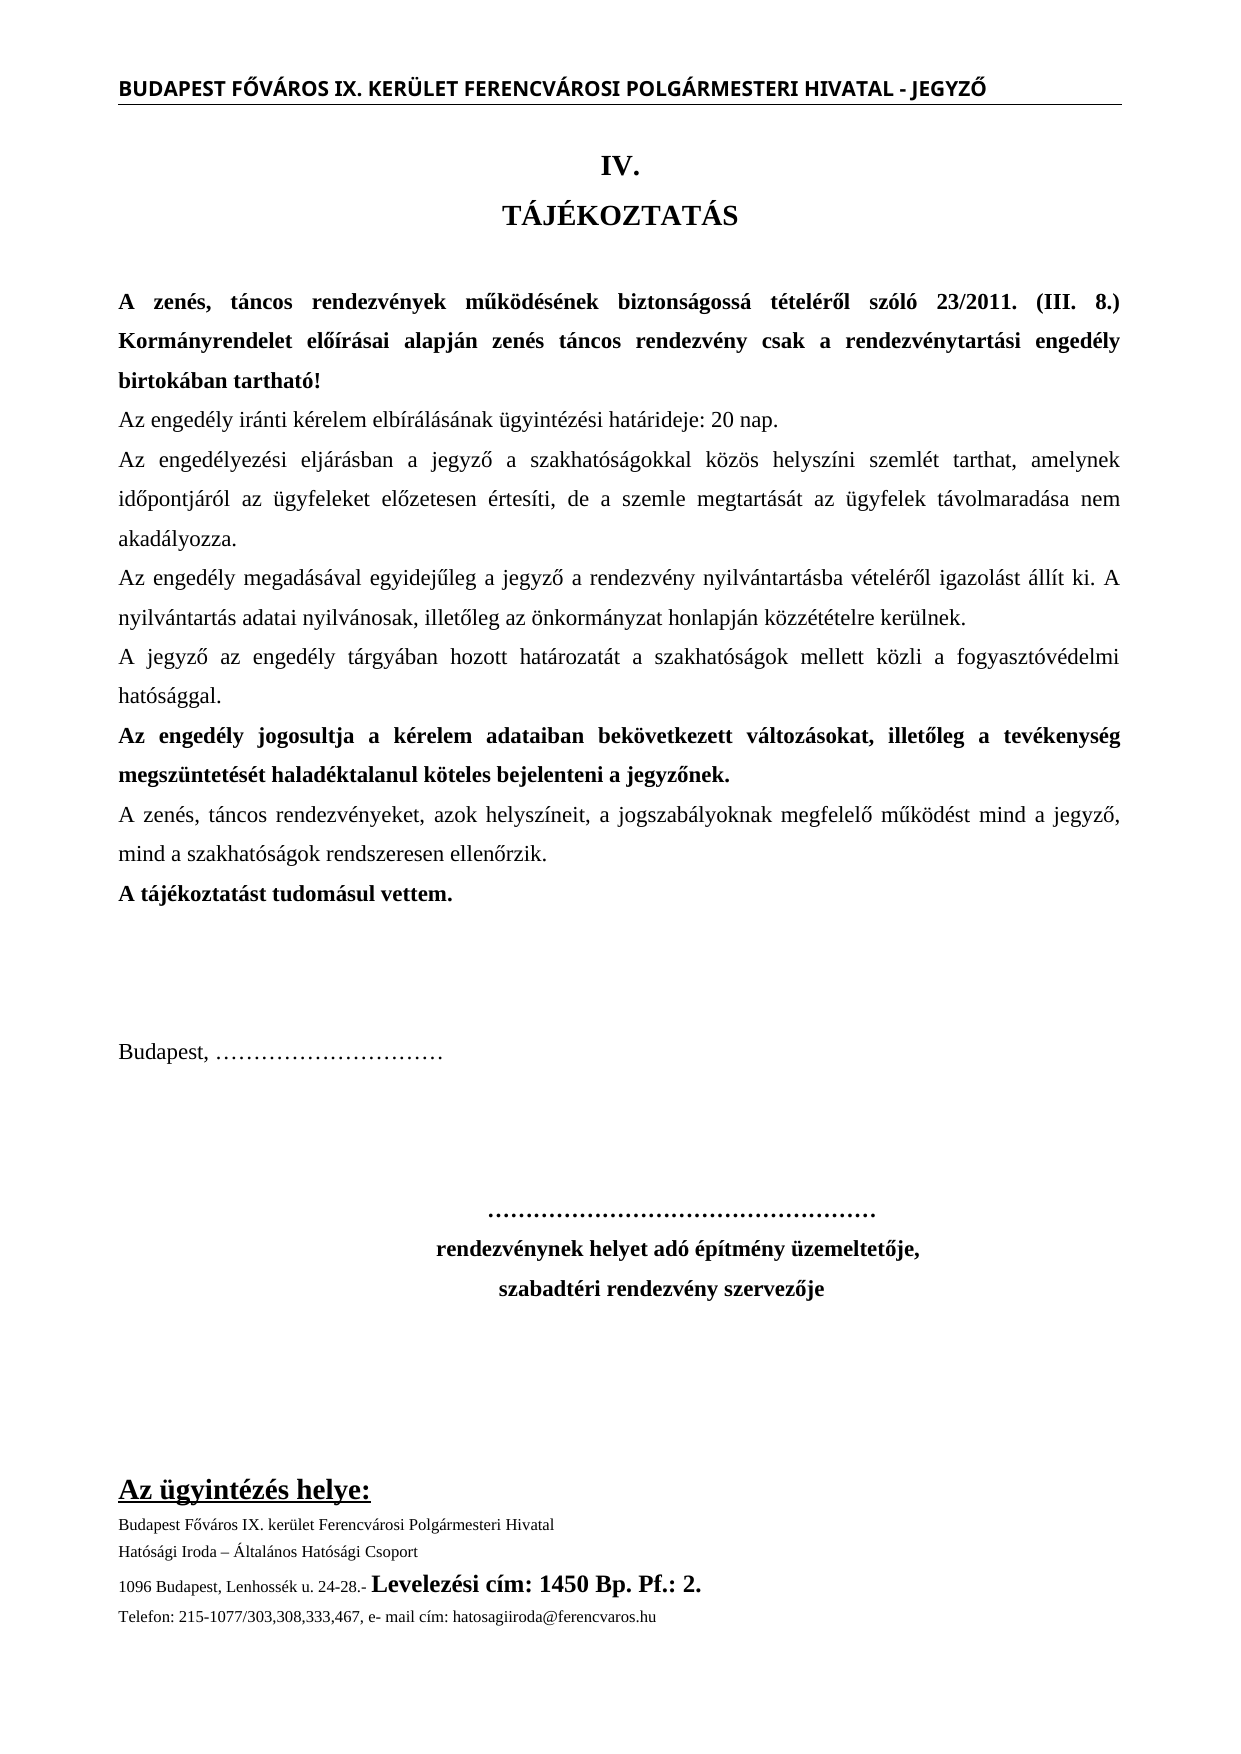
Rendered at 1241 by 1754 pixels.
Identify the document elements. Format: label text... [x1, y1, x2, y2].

text …………………………………………… [118, 1196, 1122, 1222]
text Budapest Főváros IX. kerület Ferencvárosi Polgármesteri Hivatal [118, 1514, 1122, 1533]
text Az ügyintézés helye: [118, 1472, 1122, 1506]
text A zenés, táncos rendezvények működésének biztonságossá tételéről szóló 23/2011. (III. 8.) Kormányrendelet előírásai alapján zenés táncos rendezvény csak a rendezvénytartási engedély birtokában tartható! [118, 288, 1122, 393]
text Hatósági Iroda – Általános Hatósági Csoport [118, 1542, 1122, 1561]
text A tájékoztatást tudomásul vettem. [118, 880, 1122, 906]
text szabadtéri rendezvény szervezője [118, 1275, 1122, 1301]
text 1096 Budapest, Lenhossék u. 24-28.- Levelezési cím: 1450 Bp. Pf.: 2. [118, 1569, 1122, 1598]
text Telefon: 215-1077/303,308,333,467, e- mail cím: hatosagiiroda@ferencvaros.hu [118, 1606, 1122, 1626]
text A jegyző az engedély tárgyában hozott határozatát a szakhatóságok mellett közli a fogyasztóvédelmi hatósággal. [118, 643, 1122, 709]
text rendezvénynek helyet adó építmény üzemeltetője, [118, 1235, 1122, 1262]
text Az engedély iránti kérelem elbírálásának ügyintézési határideje: 20 nap. [118, 406, 1122, 433]
text Budapest, ………………………… [118, 1038, 1122, 1064]
text IV. [118, 148, 1122, 181]
text Az engedélyezési eljárásban a jegyző a szakhatóságokkal közös helyszíni szemlét tarthat, amelynek időpontjáról az ügyfeleket előzetesen értesíti, de a szemle megtartását az ügyfelek távolmaradása nem akadályozza. [118, 446, 1122, 551]
text Az engedély megadásával egyidejűleg a jegyző a rendezvény nyilvántartásba vételéről igazolást állít ki. A nyilvántartás adatai nyilvánosak, illetőleg az önkormányzat honlapján közzétételre kerülnek. [118, 564, 1122, 630]
text TÁJÉKOZTATÁS [118, 198, 1122, 232]
text Az engedély jogosultja a kérelem adataiban bekövetkezett változásokat, illetőleg a tevékenység megszüntetését haladéktalanul köteles bejelenteni a jegyzőnek. [118, 722, 1122, 788]
text A zenés, táncos rendezvényeket, azok helyszíneit, a jogszabályoknak megfelelő működést mind a jegyző, mind a szakhatóságok rendszeresen ellenőrzik. [118, 801, 1122, 867]
